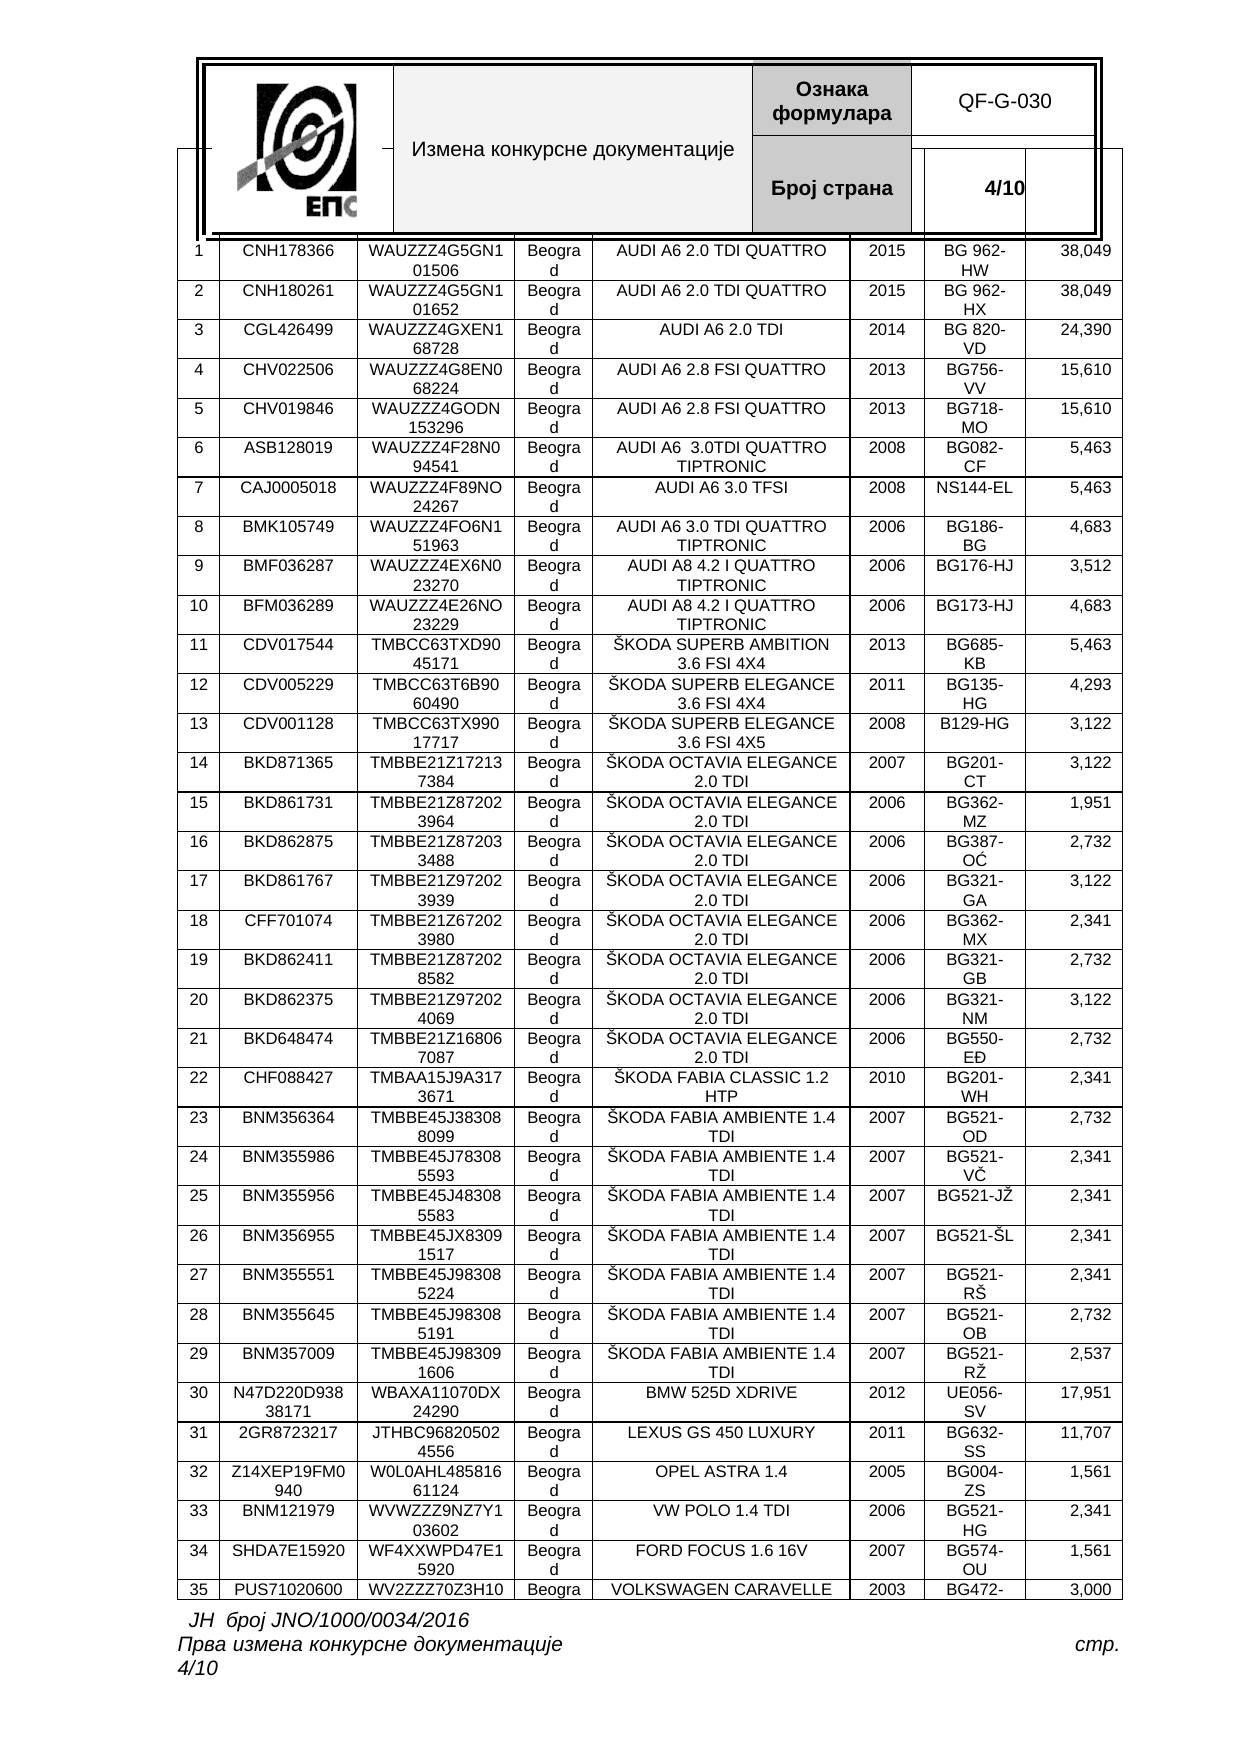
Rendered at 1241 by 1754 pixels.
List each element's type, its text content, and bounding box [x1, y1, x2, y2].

table_cell 2006 [851, 871, 924, 909]
table_cell OPEL ASTRA 1.4 [593, 1462, 849, 1500]
table_cell 25 [178, 1186, 219, 1224]
table_cell 2006 [851, 517, 924, 555]
table_cell PUS71020600529 [220, 1580, 357, 1599]
table_cell ŠKODA FABIA AMBIENTE 1.4 TDI [593, 1186, 849, 1224]
table_cell ŠKODA SUPERB ELEGANCE 3.6 FSI 4X4 [593, 674, 849, 713]
table_cell 26 [178, 1226, 219, 1264]
table_cell 2,341 [1026, 1226, 1122, 1264]
table_cell Beograd [515, 1344, 592, 1382]
table_cell BKD862875 [220, 832, 357, 870]
table_cell TMBCC63T6B9060490 [358, 674, 514, 713]
table_cell 2,732 [1026, 1108, 1122, 1146]
table_cell WAUZZZ4G5GN101652 [358, 281, 514, 319]
table_cell TMBCC63TXD9045171 [358, 635, 514, 673]
table_cell Beograd [515, 241, 592, 279]
table_cell Beograd [515, 1265, 592, 1303]
table_cell 2007 [851, 1147, 924, 1185]
table_cell BG521-OB [925, 1304, 1025, 1343]
table_cell 38,049 [1026, 149, 1122, 279]
table_cell BG321-NM [925, 989, 1025, 1028]
table_cell 31 [178, 1423, 219, 1461]
table_cell WAUZZZ4E26NO23229 [358, 596, 514, 634]
table_cell Beograd [515, 359, 592, 398]
table_cell TMBBE45J483085583 [358, 1186, 514, 1224]
table_cell BKD862411 [220, 950, 357, 988]
table_cell 20 [178, 989, 219, 1028]
table_cell CDV017544 [220, 635, 357, 673]
table_cell BG362-MX [925, 911, 1025, 949]
table_cell 29 [178, 1344, 219, 1382]
table_cell BG 962-HW [925, 241, 1025, 279]
table_cell 17,951 [1026, 1383, 1122, 1421]
table_cell TMBBE45J983085191 [358, 1304, 514, 1343]
table_cell 2007 [851, 1265, 924, 1303]
table_cell TMBBE21Z872023964 [358, 793, 514, 831]
table_cell BG186-BG [925, 517, 1025, 555]
table_cell BG201-WH [925, 1068, 1025, 1106]
table_cell BG387-OĆ [925, 832, 1025, 870]
table_cell 4,683 [1026, 517, 1122, 555]
table_cell TMBBE45J983091606 [358, 1344, 514, 1382]
table_cell WAUZZZ4F89NO24267 [358, 478, 514, 516]
table_cell BNM121979 [220, 1501, 357, 1539]
table_cell TMBAA15J9A3173671 [358, 1068, 514, 1106]
table_cell CHF088427 [220, 1068, 357, 1106]
table_cell ŠKODA FABIA AMBIENTE 1.4 TDI [593, 1304, 849, 1343]
table_cell N47D220D93838171 [220, 1383, 357, 1421]
table_cell 6 [178, 438, 219, 476]
table_cell 2013 [851, 359, 924, 398]
table_cell TMBBE21Z872028582 [358, 950, 514, 988]
table_cell Beograd [515, 399, 592, 437]
table_cell 2013 [851, 399, 924, 437]
table_cell BG521-OD [925, 1108, 1025, 1146]
table_cell ASB128019 [220, 438, 357, 476]
table_cell 2006 [851, 596, 924, 634]
table_cell Beograd [515, 556, 592, 594]
table_cell BG173-HJ [925, 596, 1025, 634]
table_cell AUDI A6 3.0TDI QUATTRO TIPTRONIC [593, 438, 849, 476]
table_cell Beograd [515, 1108, 592, 1146]
table_cell AUDI A6 2.8 FSI QUATTRO [593, 399, 849, 437]
table_cell BG574-OU [925, 1541, 1025, 1579]
table_cell BG004-ZS [925, 1462, 1025, 1500]
table_cell BFM036289 [220, 596, 357, 634]
table_cell 2008 [851, 478, 924, 516]
table_cell ŠKODA SUPERB ELEGANCE 3.6 FSI 4X5 [593, 714, 849, 752]
table_cell NS144-EL [925, 478, 1025, 516]
table_cell ŠKODA SUPERB AMBITION 3.6 FSI 4X4 [593, 635, 849, 673]
table_cell WAUZZZ4G5GN101506 [358, 241, 514, 279]
table_cell ŠKODA OCTAVIA ELEGANCE 2.0 TDI [593, 832, 849, 870]
table_cell BMK105749 [220, 517, 357, 555]
table_cell CHV022506 [220, 359, 357, 398]
table_cell TMBBE21Z172137384 [358, 753, 514, 791]
table_cell Beograd [515, 832, 592, 870]
table_cell 2006 [851, 556, 924, 594]
table_cell 2007 [851, 1108, 924, 1146]
table_cell 5,463 [1026, 635, 1122, 673]
table_cell BG521-HG [925, 1501, 1025, 1539]
table_cell 35 [178, 1580, 219, 1599]
table_cell ŠKODA OCTAVIA ELEGANCE 2.0 TDI [593, 911, 849, 949]
table_cell Z14XEP19FM0940 [220, 1462, 357, 1500]
table_cell JTHBC968205024556 [358, 1423, 514, 1461]
table_cell AUDI A6 2.0 TDI [593, 320, 849, 358]
table_cell CNH180261 [220, 281, 357, 319]
table_cell 2006 [851, 1501, 924, 1539]
table_cell 32 [178, 1462, 219, 1500]
table_cell WV2ZZZ70Z3H109206 [358, 1580, 514, 1599]
table_cell 2005 [851, 1462, 924, 1500]
table_cell BG521-RŽ [925, 1344, 1025, 1382]
table_cell BG521-ŠL [925, 1226, 1025, 1264]
table_cell Beograd [515, 1580, 592, 1599]
table_cell 4,293 [1026, 674, 1122, 713]
table_cell CDV005229 [220, 674, 357, 713]
table_cell 33 [178, 1501, 219, 1539]
table_cell WAUZZZ4GODN153296 [358, 399, 514, 437]
table_cell 27 [178, 1265, 219, 1303]
table_cell ŠKODA OCTAVIA ELEGANCE 2.0 TDI [593, 753, 849, 791]
table_cell BG550-EĐ [925, 1029, 1025, 1067]
table_cell BNM355645 [220, 1304, 357, 1343]
table_cell 2,341 [1026, 1265, 1122, 1303]
table_cell CHV019846 [220, 399, 357, 437]
table_cell 2007 [851, 1304, 924, 1343]
table_cell 12 [178, 674, 219, 713]
table_cell 2011 [851, 1423, 924, 1461]
table_cell Beograd [515, 1068, 592, 1106]
table_cell TMBCC63TX99017717 [358, 714, 514, 752]
table_cell LEXUS GS 450 LUXURY [593, 1423, 849, 1461]
table_cell BNM356955 [220, 1226, 357, 1264]
table_cell Beograd [515, 320, 592, 358]
table_cell Beograd [515, 1029, 592, 1067]
table_cell TMBBE45J383088099 [358, 1108, 514, 1146]
table_cell Beograd [515, 281, 592, 319]
table_cell Beograd [515, 1147, 592, 1185]
table_cell Beograd [515, 1501, 592, 1539]
table_cell 2007 [851, 1344, 924, 1382]
table_cell Beograd [515, 753, 592, 791]
table_cell BNM355986 [220, 1147, 357, 1185]
table_cell 3,000 [1026, 1580, 1122, 1599]
table_cell BKD648474 [220, 1029, 357, 1067]
table_cell 15,610 [1026, 359, 1122, 398]
table_cell 17 [178, 871, 219, 909]
table_cell 3,122 [1026, 753, 1122, 791]
table_cell 2,732 [1026, 832, 1122, 870]
table_cell AUDI A6 2.0 TDI QUATTRO [593, 281, 849, 319]
table_cell 2,732 [1026, 1304, 1122, 1343]
table_cell WAUZZZ4F28N094541 [358, 438, 514, 476]
table_cell 2011 [851, 674, 924, 713]
table_cell 2,537 [1026, 1344, 1122, 1382]
table_cell 1,561 [1026, 1462, 1122, 1500]
table_cell 5 [178, 399, 219, 437]
table_cell ŠKODA FABIA AMBIENTE 1.4 TDI [593, 1344, 849, 1382]
table_cell 2,732 [1026, 950, 1122, 988]
table_cell BG082-CF [925, 438, 1025, 476]
table_cell 2013 [851, 635, 924, 673]
table_cell Beograd [515, 989, 592, 1028]
table_cell ŠKODA FABIA AMBIENTE 1.4 TDI [593, 1265, 849, 1303]
table_cell ŠKODA OCTAVIA ELEGANCE 2.0 TDI [593, 950, 849, 988]
table_cell VOLKSWAGEN CARAVELLE 2.5 TDI [593, 1580, 849, 1599]
table_cell 24,390 [1026, 320, 1122, 358]
table_cell 2008 [851, 714, 924, 752]
table_cell 2012 [851, 1383, 924, 1421]
table_cell BMW 525D XDRIVE [593, 1383, 849, 1421]
table_cell TMBBE21Z972023939 [358, 871, 514, 909]
table_cell 3,122 [1026, 989, 1122, 1028]
table_cell WAUZZZ4EX6N023270 [358, 556, 514, 594]
table_cell Beograd [515, 438, 592, 476]
table_cell SHDA7E15920 [220, 1541, 357, 1579]
table_cell BKD862375 [220, 989, 357, 1028]
table_cell W0L0AHL48581661124 [358, 1462, 514, 1500]
table_cell 5,463 [1026, 438, 1122, 476]
table_cell UE056-SV [925, 1383, 1025, 1421]
table_cell 30 [178, 1383, 219, 1421]
table_cell 3,122 [1026, 714, 1122, 752]
table_cell 2010 [851, 1068, 924, 1106]
table_cell 3 [178, 320, 219, 358]
table_cell TMBBE21Z972024069 [358, 989, 514, 1028]
table_cell BG521-VČ [925, 1147, 1025, 1185]
table_cell Beograd [515, 674, 592, 713]
table_cell TMBBE45J983085224 [358, 1265, 514, 1303]
table_cell BG685-KB [925, 635, 1025, 673]
table_cell WF4XXWPD47E15920 [358, 1541, 514, 1579]
table_cell WAUZZZ4FO6N151963 [358, 517, 514, 555]
table_cell ŠKODA FABIA AMBIENTE 1.4 TDI [593, 1226, 849, 1264]
table_cell 2,732 [1026, 1029, 1122, 1067]
table_cell 15,610 [1026, 399, 1122, 437]
table_cell BNM356364 [220, 1108, 357, 1146]
table_cell 2007 [851, 753, 924, 791]
table_cell BKD861767 [220, 871, 357, 909]
table_cell BG321-GB [925, 950, 1025, 988]
table_cell VW POLO 1.4 TDI [593, 1501, 849, 1539]
table_cell 11 [178, 635, 219, 673]
table_cell 21 [178, 1029, 219, 1067]
table_cell 2008 [851, 438, 924, 476]
table_cell 2007 [851, 1226, 924, 1264]
table_cell Beograd [515, 635, 592, 673]
table_cell 2 [178, 281, 219, 319]
table_cell WBAXA11070DX24290 [358, 1383, 514, 1421]
table_cell AUDI A8 4.2 I QUATTRO TIPTRONIC [593, 556, 849, 594]
table_cell BKD861731 [220, 793, 357, 831]
table_cell 2006 [851, 950, 924, 988]
table_cell BG521-RŠ [925, 1265, 1025, 1303]
table_cell 2,341 [1026, 911, 1122, 949]
table_cell ŠKODA OCTAVIA ELEGANCE 2.0 TDI [593, 793, 849, 831]
table_cell 2,341 [1026, 1186, 1122, 1224]
table_cell Beograd [515, 1383, 592, 1421]
table_cell CFF701074 [220, 911, 357, 949]
table_cell BG362-MZ [925, 793, 1025, 831]
table_cell TMBBE45JX83091517 [358, 1226, 514, 1264]
table_cell BKD871365 [220, 753, 357, 791]
table_cell 24 [178, 1147, 219, 1185]
table_cell 9 [178, 556, 219, 594]
table_cell 28 [178, 1304, 219, 1343]
table_cell BG756-VV [925, 359, 1025, 398]
table_cell TMBBE21Z872033488 [358, 832, 514, 870]
table_cell Beograd [515, 517, 592, 555]
table_cell Beograd [515, 1226, 592, 1264]
table_cell 14 [178, 753, 219, 791]
table_cell 2007 [851, 1186, 924, 1224]
table_cell 2015 [851, 241, 924, 279]
table_cell 2006 [851, 989, 924, 1028]
table_cell 19 [178, 950, 219, 988]
table_cell 2003 [851, 1580, 924, 1599]
table_cell ŠKODA OCTAVIA ELEGANCE 2.0 TDI [593, 1029, 849, 1067]
table_cell 2006 [851, 1029, 924, 1067]
table_cell BG321-GA [925, 871, 1025, 909]
table_cell ŠKODA FABIA AMBIENTE 1.4 TDI [593, 1108, 849, 1146]
table_cell CNH178366 [220, 241, 357, 279]
table_cell Beograd [515, 1423, 592, 1461]
table_cell CGL426499 [220, 320, 357, 358]
table_cell 2006 [851, 832, 924, 870]
table_cell ŠKODA FABIA AMBIENTE 1.4 TDI [593, 1147, 849, 1185]
table_cell BNM355956 [220, 1186, 357, 1224]
table_cell 3,122 [1026, 871, 1122, 909]
table_cell 1 [178, 149, 219, 279]
table_cell Beograd [515, 1186, 592, 1224]
table_cell BG176-HJ [925, 556, 1025, 594]
table_cell 22 [178, 1068, 219, 1106]
table_cell 18 [178, 911, 219, 949]
table_cell AUDI A6 2.0 TDI QUATTRO [593, 241, 849, 279]
table_cell 23 [178, 1108, 219, 1146]
table_cell 8 [178, 517, 219, 555]
table_cell B129-HG [925, 714, 1025, 752]
table_cell BG521-JŽ [925, 1186, 1025, 1224]
table_cell 4,683 [1026, 596, 1122, 634]
table_cell 2015 [851, 281, 924, 319]
table_cell 2006 [851, 911, 924, 949]
table_cell 5,463 [1026, 478, 1122, 516]
table_cell 1,561 [1026, 1541, 1122, 1579]
table_cell Beograd [515, 1304, 592, 1343]
table_cell 2,341 [1026, 1147, 1122, 1185]
table_cell 34 [178, 1541, 219, 1579]
table_cell 2007 [851, 1541, 924, 1579]
table_cell CDV001128 [220, 714, 357, 752]
table_cell BG 962-HX [925, 281, 1025, 319]
table_cell ŠKODA OCTAVIA ELEGANCE 2.0 TDI [593, 989, 849, 1028]
table_cell 38,049 [1026, 281, 1122, 319]
table_cell ŠKODA OCTAVIA ELEGANCE 2.0 TDI [593, 871, 849, 909]
table_cell ŠKODA FABIA CLASSIC 1.2 HTP [593, 1068, 849, 1106]
table_cell TMBBE21Z168067087 [358, 1029, 514, 1067]
table_cell Beograd [515, 478, 592, 516]
table_cell 2GR8723217 [220, 1423, 357, 1461]
table_cell BG718-MO [925, 399, 1025, 437]
table_cell Beograd [515, 1462, 592, 1500]
table_cell 15 [178, 793, 219, 831]
table_cell Beograd [515, 596, 592, 634]
table_cell WAUZZZ4GXEN168728 [358, 320, 514, 358]
table_cell 11,707 [1026, 1423, 1122, 1461]
table_cell AUDI A6 3.0 TFSI [593, 478, 849, 516]
table_cell 1,951 [1026, 793, 1122, 831]
table_cell Beograd [515, 1541, 592, 1579]
table_cell AUDI A6 2.8 FSI QUATTRO [593, 359, 849, 398]
table_cell CAJ0005018 [220, 478, 357, 516]
table_cell Beograd [515, 793, 592, 831]
table_cell BNM357009 [220, 1344, 357, 1382]
table_cell 2,341 [1026, 1501, 1122, 1539]
table_cell BMF036287 [220, 556, 357, 594]
table_cell AUDI A6 3.0 TDI QUATTRO TIPTRONIC [593, 517, 849, 555]
table_cell WAUZZZ4G8EN068224 [358, 359, 514, 398]
table_cell 7 [178, 478, 219, 516]
table_cell BG135-HG [925, 674, 1025, 713]
table_cell 2006 [851, 793, 924, 831]
table_cell FORD FOCUS 1.6 16V [593, 1541, 849, 1579]
table_cell WVWZZZ9NZ7Y103602 [358, 1501, 514, 1539]
table_cell BG 820-VD [925, 320, 1025, 358]
table_cell Beograd [515, 950, 592, 988]
table_cell 10 [178, 596, 219, 634]
table_cell Beograd [515, 714, 592, 752]
table_cell Beograd [515, 871, 592, 909]
table_cell TMBBE21Z672023980 [358, 911, 514, 949]
table_cell BG 962-HW [925, 149, 1025, 232]
table_cell 13 [178, 714, 219, 752]
table_cell BG632-SS [925, 1423, 1025, 1461]
table_cell AUDI A8 4.2 I QUATTRO TIPTRONIC [593, 596, 849, 634]
table_cell TMBBE45J783085593 [358, 1147, 514, 1185]
table_cell 16 [178, 832, 219, 870]
table_cell BNM355551 [220, 1265, 357, 1303]
table_cell BG472-PS [925, 1580, 1025, 1599]
table_cell 3,512 [1026, 556, 1122, 594]
table_cell 2014 [851, 320, 924, 358]
table_cell 2,341 [1026, 1068, 1122, 1106]
table_cell 4 [178, 359, 219, 398]
table_cell BG201-CT [925, 753, 1025, 791]
table_cell Beograd [515, 911, 592, 949]
